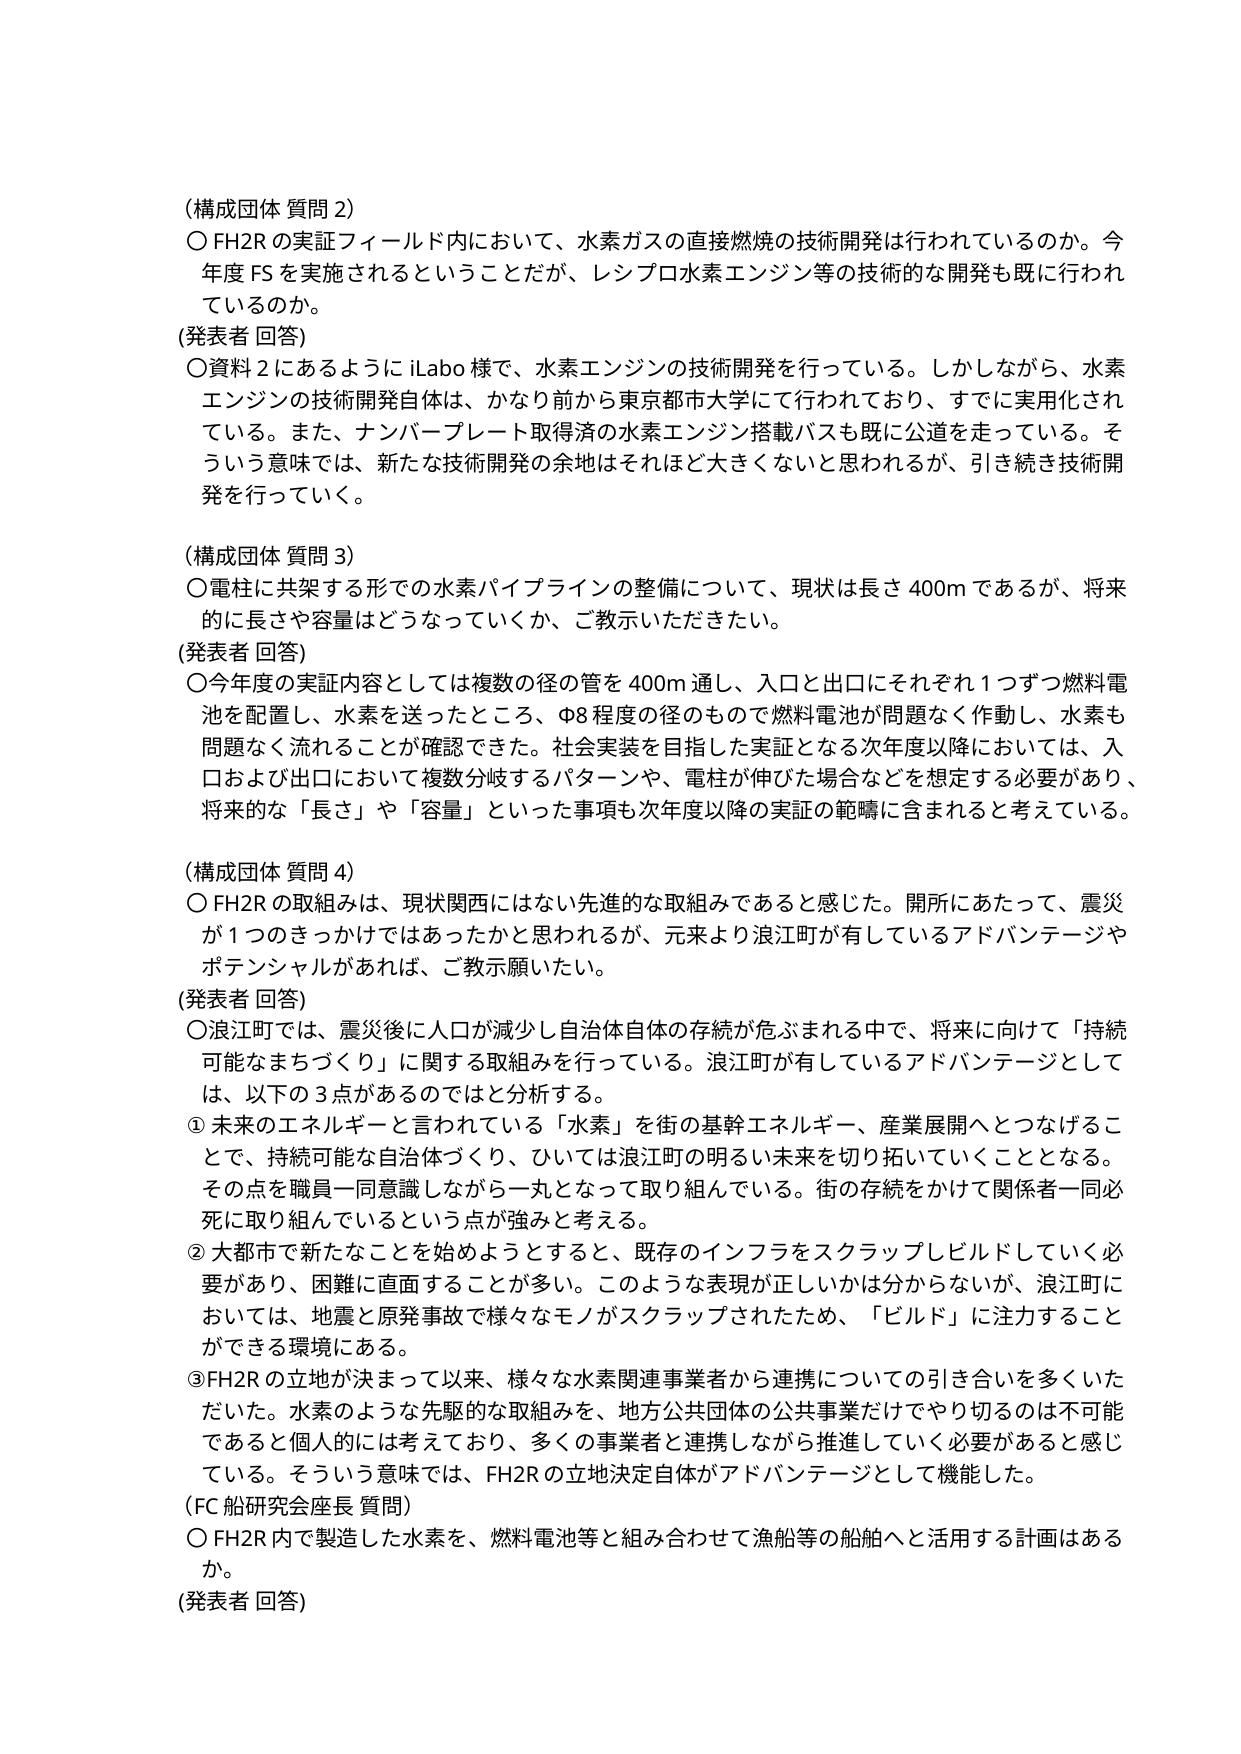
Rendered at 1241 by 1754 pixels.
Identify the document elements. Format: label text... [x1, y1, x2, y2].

text （FC船研究会座長 質問） [172, 1489, 1128, 1521]
text （構成団体 質問3） [172, 539, 1128, 571]
text 〇電柱に共架する形での水素パイプラインの整備について、現状は長さ400mであるが、将来的に長さや容量はどうなっていくか、ご教示いただきたい。 [187, 571, 1128, 634]
text 〇資料2にあるようにiLabo様で、水素エンジンの技術開発を行っている。しかしながら、水素エンジンの技術開発自体は、かなり前から東京都市大学にて行われており、すでに実用化されている。また、ナンバープレート取得済の水素エンジン搭載バスも既に公道を走っている。そういう意味では、新たな技術開発の余地はそれほど大きくないと思われるが、引き続き技術開発を行っていく。 [186, 351, 1128, 509]
text （構成団体 質問4） [172, 854, 1128, 886]
text (発表者 回答) [178, 1584, 1128, 1616]
text 〇FH2Rの実証フィールド内において、水素ガスの直接燃焼の技術開発は行われているのか。今年度FSを実施されるということだが、レシプロ水素エンジン等の技術的な開発も既に行われているのか。 [186, 224, 1128, 319]
text (発表者 回答) [178, 319, 1128, 351]
text 〇FH2Rの取組みは、現状関西にはない先進的な取組みであると感じた。開所にあたって、震災が1つのきっかけではあったかと思われるが、元来より浪江町が有しているアドバンテージやポテンシャルがあれば、ご教示願いたい。 [186, 886, 1128, 982]
text ③FH2Rの立地が決まって以来、様々な水素関連事業者から連携についての引き合いを多くいただいた。水素のような先駆的な取組みを、地方公共団体の公共事業だけでやり切るのは不可能であると個人的には考えており、多くの事業者と連携しながら推進していく必要があると感じている。そういう意味では、FH2Rの立地決定自体がアドバンテージとして機能した。 [186, 1362, 1128, 1489]
text 〇今年度の実証内容としては複数の径の管を400m通し、入口と出口にそれぞれ1つずつ燃料電池を配置し、水素を送ったところ、Φ8程度の径のもので燃料電池が問題なく作動し、水素も問題なく流れることが確認できた。社会実装を目指した実証となる次年度以降においては、入口および出口において複数分岐するパターンや、電柱が伸びた場合などを想定する必要があり、将来的な「長さ」や「容量」といった事項も次年度以降の実証の範疇に含まれると考えている。 [186, 666, 1128, 825]
text 〇FH2R内で製造した水素を、燃料電池等と組み合わせて漁船等の船舶へと活用する計画はあるか。 [187, 1521, 1128, 1584]
text 〇浪江町では、震災後に人口が減少し自治体自体の存続が危ぶまれる中で、将来に向けて「持続可能なまちづくり」に関する取組みを行っている。浪江町が有しているアドバンテージとしては、以下の3点があるのではと分析する。 [186, 1013, 1128, 1108]
text ①未来のエネルギーと言われている「水素」を街の基幹エネルギー、産業展開へとつなげることで、持続可能な自治体づくり、ひいては浪江町の明るい未来を切り拓いていくこととなる。その点を職員一同意識しながら一丸となって取り組んでいる。街の存続をかけて関係者一同必死に取り組んでいるという点が強みと考える。 [186, 1108, 1128, 1235]
text (発表者 回答) [178, 982, 1128, 1013]
text （構成団体 質問2） [172, 192, 1128, 224]
text (発表者 回答) [178, 634, 1128, 666]
text ②大都市で新たなことを始めようとすると、既存のインフラをスクラップしビルドしていく必要があり、困難に直面することが多い。このような表現が正しいかは分からないが、浪江町においては、地震と原発事故で様々なモノがスクラップされたため、「ビルド」に注力することができる環境にある。 [186, 1235, 1128, 1362]
